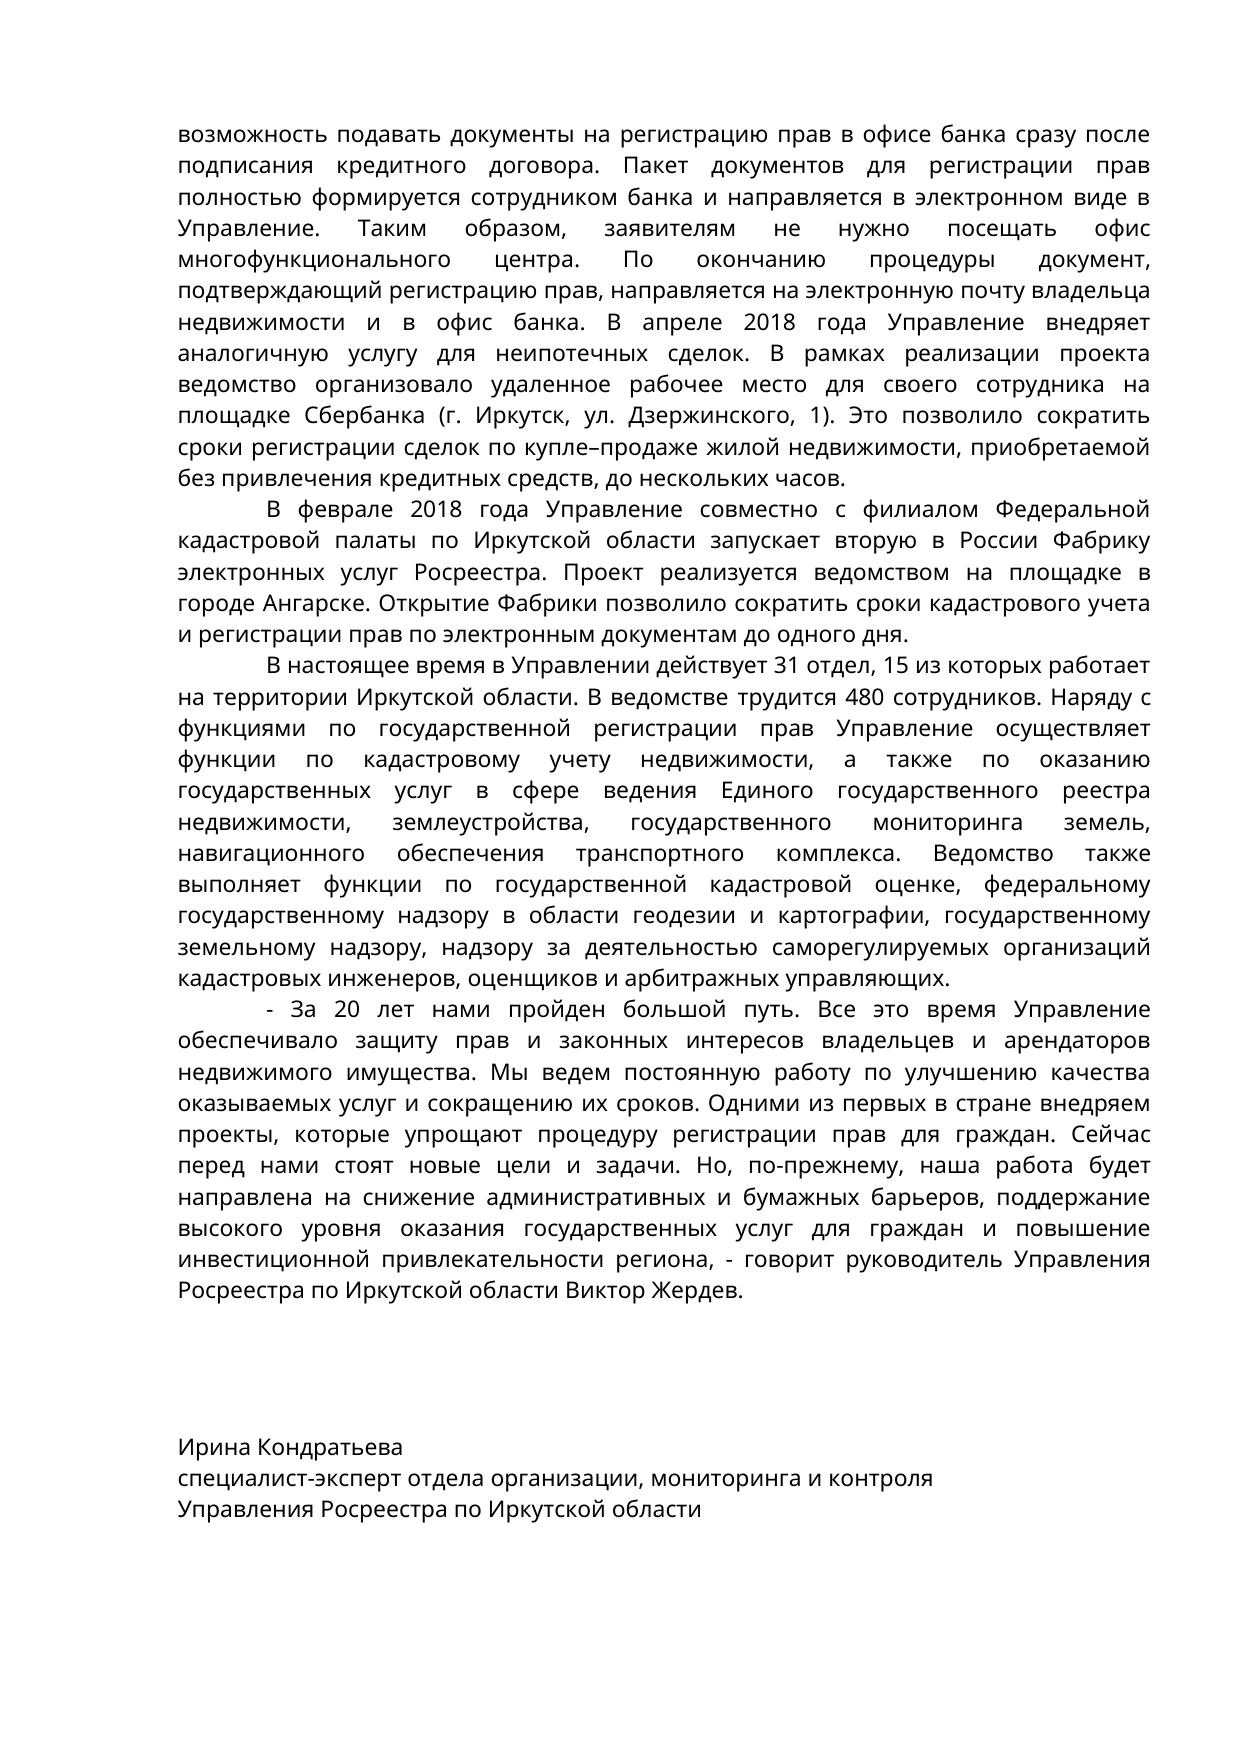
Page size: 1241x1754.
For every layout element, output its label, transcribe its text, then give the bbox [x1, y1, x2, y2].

text Ирина Кондратьева [177, 1431, 1152, 1462]
text В настоящее время в Управлении действует 31 отдел, 15 из которых работает на территории Иркутской области. В ведомстве трудится 480 сотрудников. Наряду с функциями по государственной регистрации прав Управление осуществляет функции по кадастровому учету недвижимости, а также по оказанию государственных услуг в сфере ведения Единого государственного реестра недвижимости, землеустройства, государственного мониторинга земель, навигационного обеспечения транспортного комплекса. Ведомство также выполняет функции по государственной кадастровой оценке, федеральному государственному надзору в области геодезии и картографии, государственному земельному надзору, надзору за деятельностью саморегулируемых организаций кадастровых инженеров, оценщиков и арбитражных управляющих. [177, 649, 1152, 993]
text специалист-эксперт отдела организации, мониторинга и контроля [177, 1462, 1152, 1493]
text В феврале 2018 года Управление совместно с филиалом Федеральной кадастровой палаты по Иркутской области запускает вторую в России Фабрику электронных услуг Росреестра. Проект реализуется ведомством на площадке в городе Ангарске. Открытие Фабрики позволило сократить сроки кадастрового учета и регистрации прав по электронным документам до одного дня. [177, 493, 1152, 649]
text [177, 118, 1152, 493]
text Управления Росреестра по Иркутской области [177, 1493, 1152, 1524]
text - За 20 лет нами пройден большой путь. Все это время Управление обеспечивало защиту прав и законных интересов владельцев и арендаторов недвижимого имущества. Мы ведем постоянную работу по улучшению качества оказываемых услуг и сокращению их сроков. Одними из первых в стране внедряем проекты, которые упрощают процедуру регистрации прав для граждан. Сейчас перед нами стоят новые цели и задачи. Но, по-прежнему, наша работа будет направлена на снижение административных и бумажных барьеров, поддержание высокого уровня оказания государственных услуг для граждан и повышение инвестиционной привлекательности региона, - говорит руководитель Управления Росреестра по Иркутской области Виктор Жердев. [177, 993, 1152, 1306]
